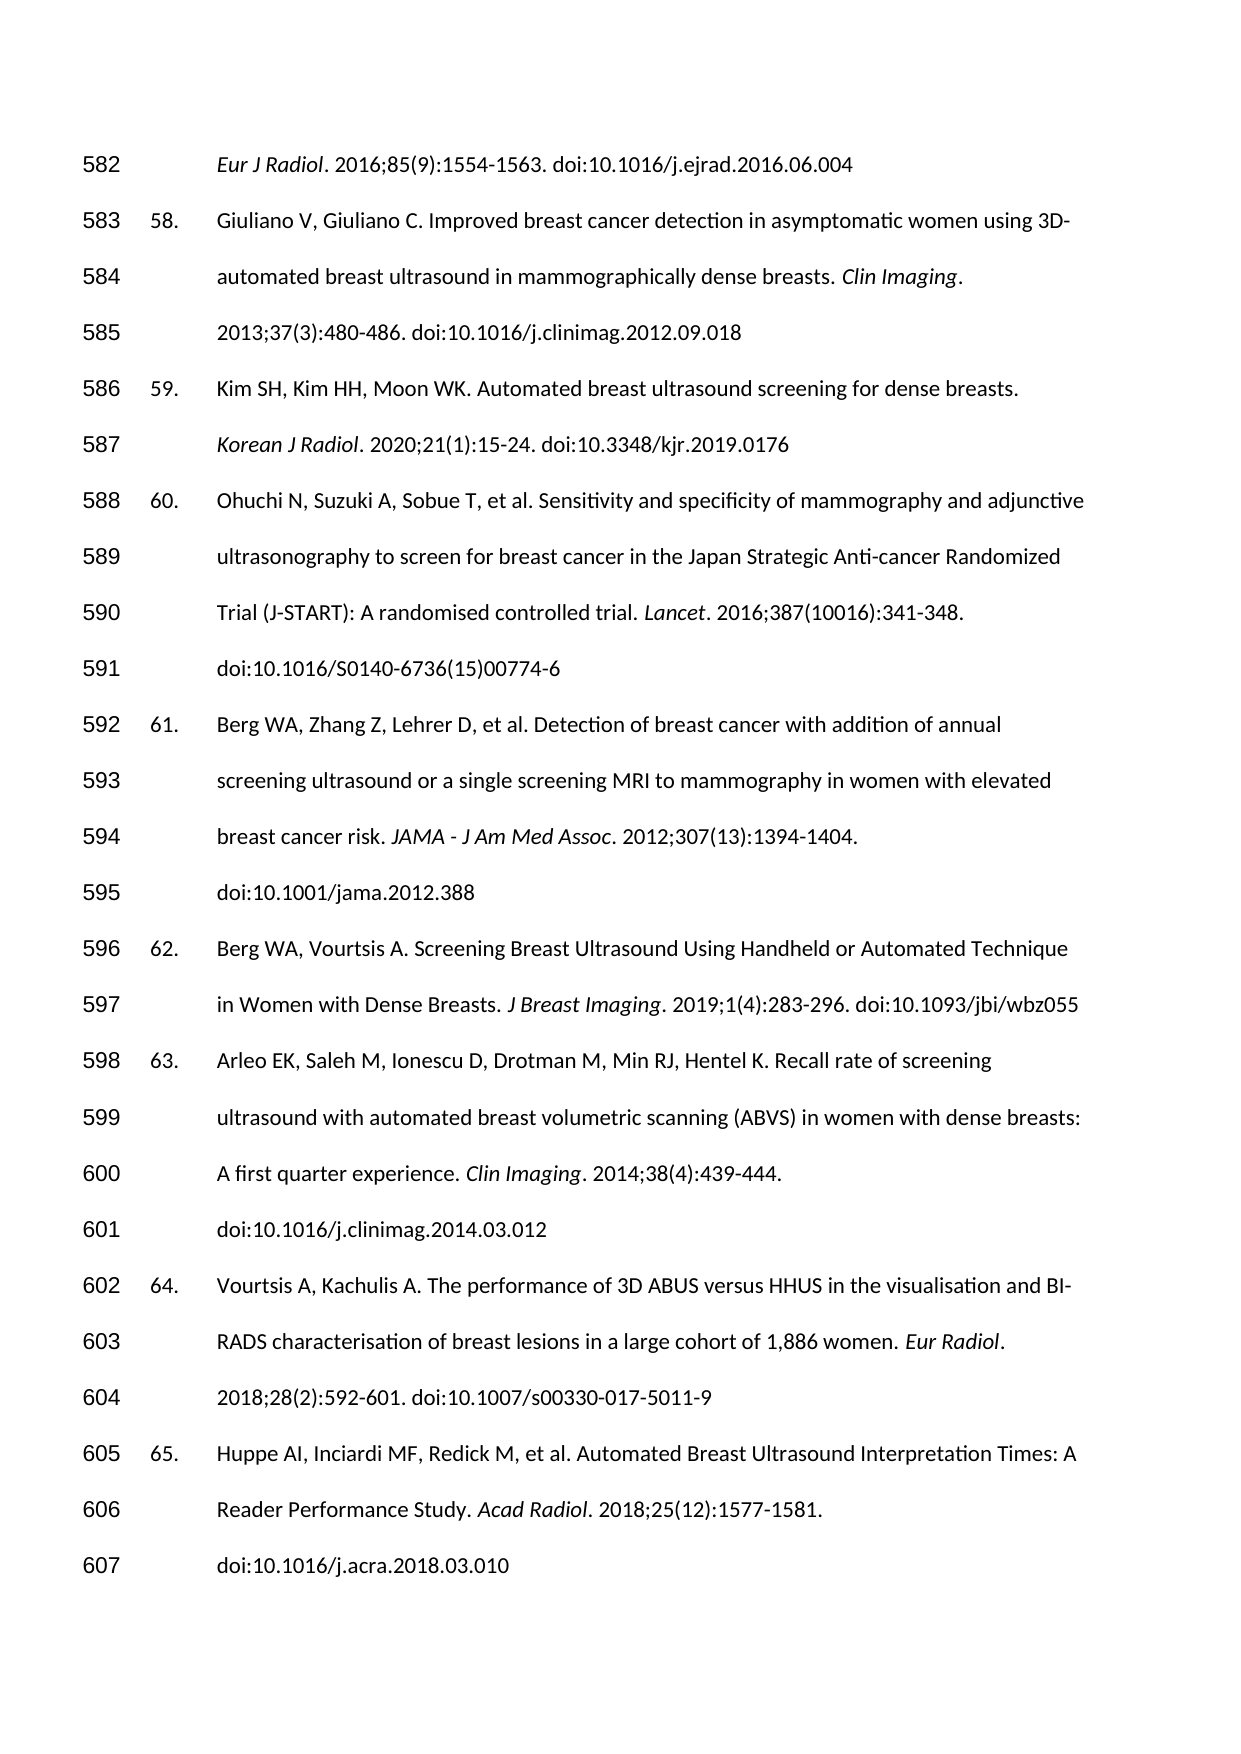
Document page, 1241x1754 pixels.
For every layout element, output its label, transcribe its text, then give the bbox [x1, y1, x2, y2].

text 61. Berg WA, Zhang Z, Lehrer D, et al. Detection of breast cancer with addition of annual screening ultrasound or a single screening MRI to mammography in women with elevated breast cancer risk. JAMA - J Am Med Assoc. 2012;307(13):1394-1404. doi:10.1001/jama.2012.388 [150, 710, 1090, 907]
text 62. Berg WA, Vourtsis A. Screening Breast Ultrasound Using Handheld or Automated Technique in Women with Dense Breasts. J Breast Imaging. 2019;1(4):283-296. doi:10.1093/jbi/wbz055 [150, 934, 1090, 1019]
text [150, 150, 1090, 178]
text 63. Arleo EK, Saleh M, Ionescu D, Drotman M, Min RJ, Hentel K. Recall rate of screening ultrasound with automated breast volumetric scanning (ABVS) in women with dense breasts: A first quarter experience. Clin Imaging. 2014;38(4):439-444. doi:10.1016/j.clinimag.2014.03.012 [150, 1047, 1090, 1243]
text 58. Giuliano V, Giuliano C. Improved breast cancer detection in asymptomatic women using 3D-automated breast ultrasound in mammographically dense breasts. Clin Imaging. 2013;37(3):480-486. doi:10.1016/j.clinimag.2012.09.018 [150, 206, 1090, 346]
text 64. Vourtsis A, Kachulis A. The performance of 3D ABUS versus HHUS in the visualisation and BI-RADS characterisation of breast lesions in a large cohort of 1,886 women. Eur Radiol. 2018;28(2):592-601. doi:10.1007/s00330-017-5011-9 [150, 1271, 1090, 1411]
text 60. Ohuchi N, Suzuki A, Sobue T, et al. Sensitivity and specificity of mammography and adjunctive ultrasonography to screen for breast cancer in the Japan Strategic Anti-cancer Randomized Trial (J-START): A randomised controlled trial. Lancet. 2016;387(10016):341-348. doi:10.1016/S0140-6736(15)00774-6 [150, 486, 1090, 682]
text 59. Kim SH, Kim HH, Moon WK. Automated breast ultrasound screening for dense breasts. Korean J Radiol. 2020;21(1):15-24. doi:10.3348/kjr.2019.0176 [150, 374, 1090, 458]
text 65. Huppe AI, Inciardi MF, Redick M, et al. Automated Breast Ultrasound Interpretation Times: A Reader Performance Study. Acad Radiol. 2018;25(12):1577-1581. doi:10.1016/j.acra.2018.03.010 [150, 1439, 1090, 1579]
